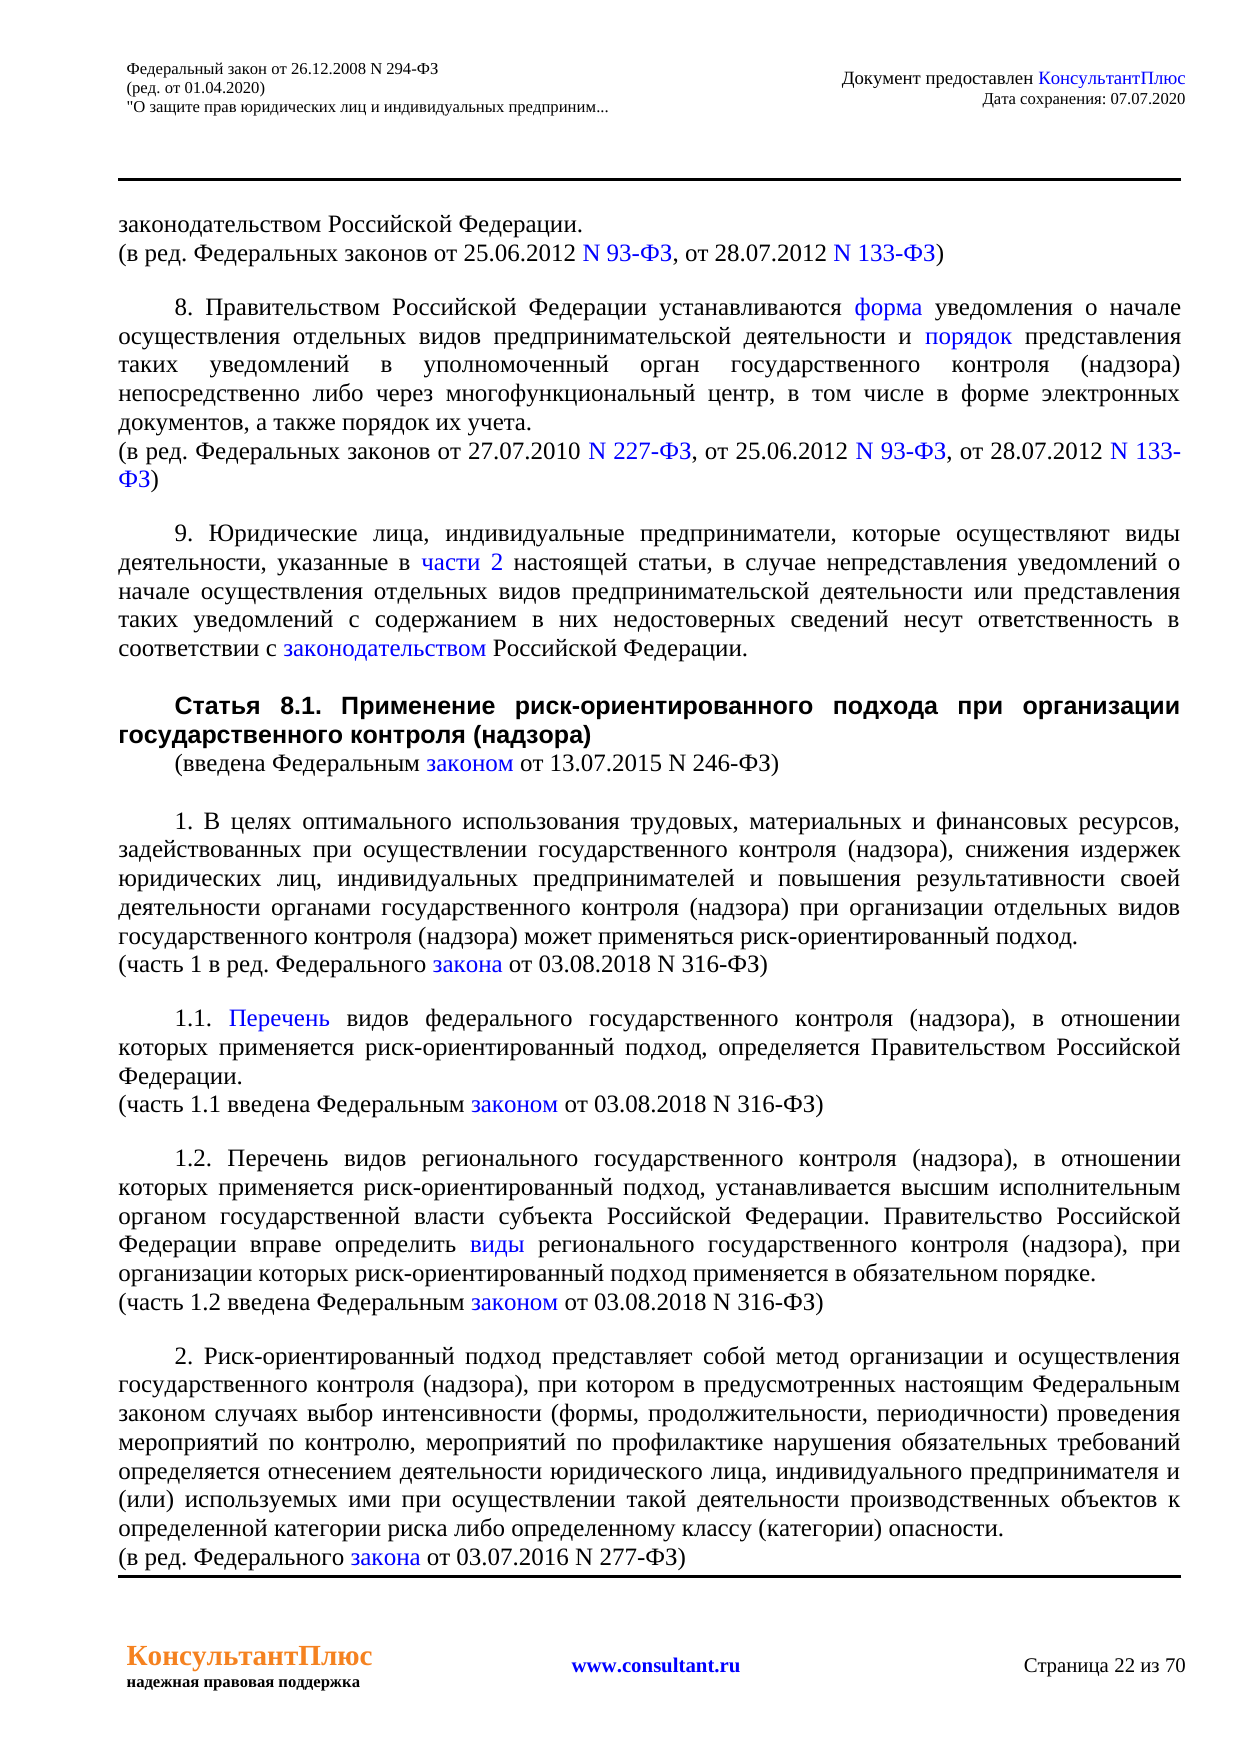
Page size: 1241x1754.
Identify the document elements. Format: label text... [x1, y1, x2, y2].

text 1. В целях оптимального использования трудовых, материальных и финансовых ресурсов, задействованных при осуществлении государственного контроля (надзора), снижения издержек юридических лиц, индивидуальных предпринимателей и повышения результативности своей деятельности органами государственного контроля (надзора) при организации отдельных видов государственного контроля (надзора) может применяться риск-ориентированный подход. [118, 806, 1181, 949]
text (в ред. Федеральных законов от 25.06.2012 N 93-ФЗ, от 28.07.2012 N 133-ФЗ) [118, 238, 1181, 267]
text 1.2. Перечень видов регионального государственного контроля (надзора), в отношении которых применяется риск-ориентированный подход, устанавливается высшим исполнительным органом государственной власти субъекта Российской Федерации. Правительство Российской Федерации вправе определить виды регионального государственного контроля (надзора), при организации которых риск-ориентированный подход применяется в обязательном порядке. [118, 1143, 1181, 1287]
text (в ред. Федеральных законов от 27.07.2010 N 227-ФЗ, от 25.06.2012 N 93-ФЗ, от 28.07.2012 N 133-ФЗ) [118, 436, 1181, 493]
text 9. Юридические лица, индивидуальные предприниматели, которые осуществляют виды деятельности, указанные в части 2 настоящей статьи, в случае непредставления уведомлений о начале осуществления отдельных видов предпринимательской деятельности или представления таких уведомлений с содержанием в них недостоверных сведений несут ответственность в соответствии с законодательством Российской Федерации. [118, 518, 1181, 662]
text (часть 1 в ред. Федерального закона от 03.08.2018 N 316-ФЗ) [118, 949, 1181, 978]
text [118, 209, 1181, 238]
text 1.1. Перечень видов федерального государственного контроля (надзора), в отношении которых применяется риск-ориентированный подход, определяется Правительством Российской Федерации. [118, 1003, 1181, 1089]
text (в ред. Федерального закона от 03.07.2016 N 277-ФЗ) [118, 1542, 1181, 1571]
text (часть 1.2 введена Федеральным законом от 03.08.2018 N 316-ФЗ) [118, 1287, 1181, 1316]
title Статья 8.1. Применение риск-ориентированного подхода при организации государственного контроля (надзора) [118, 691, 1181, 748]
text (часть 1.1 введена Федеральным законом от 03.08.2018 N 316-ФЗ) [118, 1089, 1181, 1118]
text (введена Федеральным законом от 13.07.2015 N 246-ФЗ) [118, 748, 1181, 777]
text 8. Правительством Российской Федерации устанавливаются форма уведомления о начале осуществления отдельных видов предпринимательской деятельности и порядок представления таких уведомлений в уполномоченный орган государственного контроля (надзора) непосредственно либо через многофункциональный центр, в том числе в форме электронных документов, а также порядок их учета. [118, 292, 1181, 436]
text 2. Риск-ориентированный подход представляет собой метод организации и осуществления государственного контроля (надзора), при котором в предусмотренных настоящим Федеральным законом случаях выбор интенсивности (формы, продолжительности, периодичности) проведения мероприятий по контролю, мероприятий по профилактике нарушения обязательных требований определяется отнесением деятельности юридического лица, индивидуального предпринимателя и (или) используемых ими при осуществлении такой деятельности производственных объектов к определенной категории риска либо определенному классу (категории) опасности. [118, 1341, 1181, 1542]
